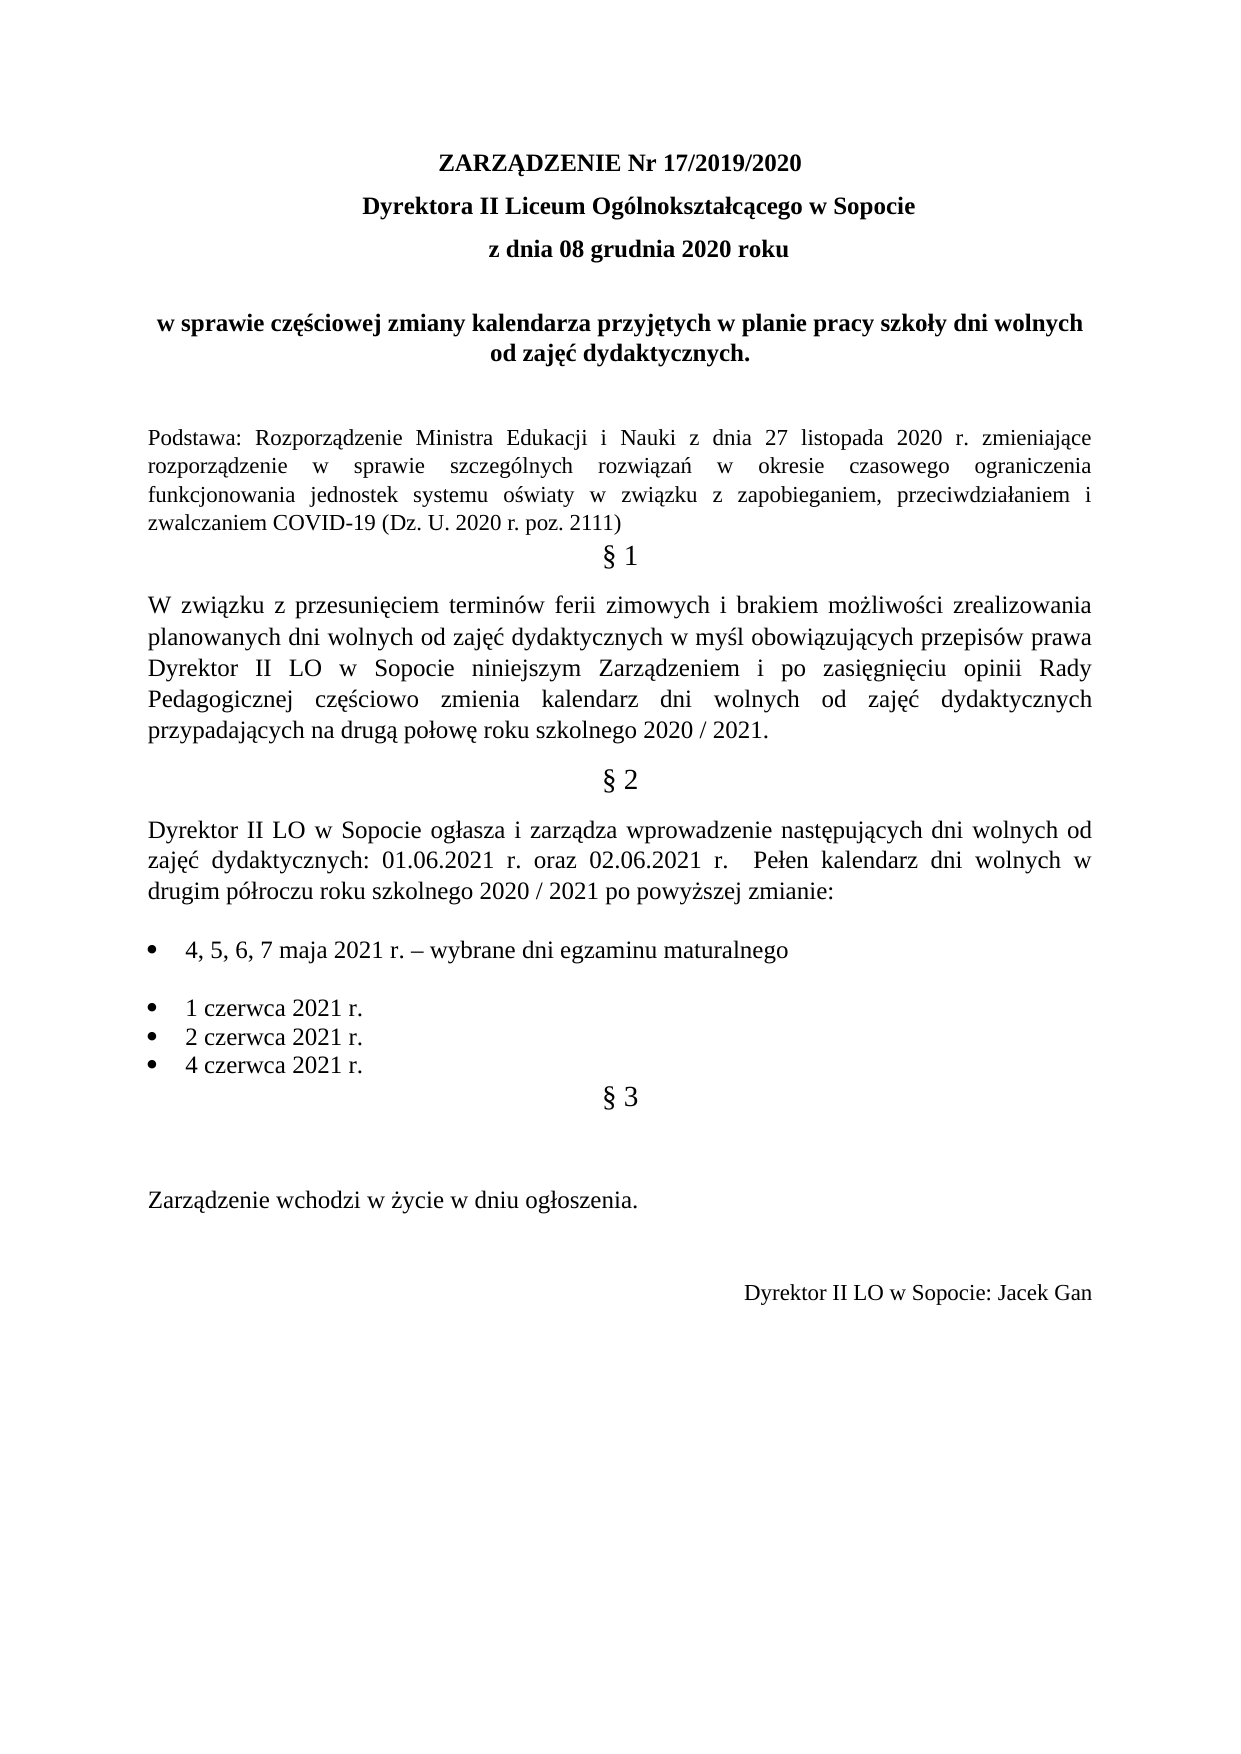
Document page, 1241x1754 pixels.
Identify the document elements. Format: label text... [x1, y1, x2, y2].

text ZARZĄDZENIE Nr 17/2019/2020 [148, 148, 1092, 176]
text § 3 [148, 1079, 1093, 1113]
text Zarządzenie wchodzi w życie w dniu ogłoszenia. [148, 1185, 1093, 1214]
list 4 czerwca 2021 r. [148, 1051, 1093, 1079]
list 1 czerwca 2021 r. [148, 993, 1093, 1022]
text § 1 [148, 538, 1093, 571]
text w sprawie częściowej zmiany kalendarza przyjętych w planie pracy szkoły dni wolnych od zajęć dydaktycznych. [148, 308, 1092, 367]
text Dyrektor II LO w Sopocie: Jacek Gan [148, 1279, 1093, 1306]
text W związku z przesunięciem terminów ferii zimowych i brakiem możliwości zrealizowania planowanych dni wolnych od zajęć dydaktycznych w myśl obowiązujących przepisów prawa Dyrektor II LO w Sopocie niniejszym Zarządzeniem i po zasięgnięciu opinii Rady Pedagogicznej częściowo zmienia kalendarz dni wolnych od zajęć dydaktycznych przypadających na drugą połowę roku szkolnego 2020 / 2021. [148, 591, 1093, 743]
text Dyrektora II Liceum Ogólnokształcącego w Sopocie [185, 191, 1092, 220]
subtitle Podstawa: Rozporządzenie Ministra Edukacji i Nauki z dnia 27 listopada 2020 r. zmieniające rozporządzenie w sprawie szczególnych rozwiązań w okresie czasowego ograniczenia funkcjonowania jednostek systemu oświaty w związku z zapobieganiem, przeciwdziałaniem i zwalczaniem COVID-19 (Dz. U. 2020 r. poz. 2111) [148, 424, 1093, 536]
text § 2 [148, 762, 1093, 796]
text Dyrektor II LO w Sopocie ogłasza i zarządza wprowadzenie następujących dni wolnych od zajęć dydaktycznych: 01.06.2021 r. oraz 02.06.2021 r. Pełen kalendarz dni wolnych w drugim półroczu roku szkolnego 2020 / 2021 po powyższej zmianie: [148, 815, 1092, 905]
text z dnia 08 grudnia 2020 roku [185, 234, 1092, 263]
list 4, 5, 6, 7 maja 2021 r. – wybrane dni egzaminu maturalnego [148, 936, 1093, 964]
list 2 czerwca 2021 r. [148, 1022, 1093, 1051]
